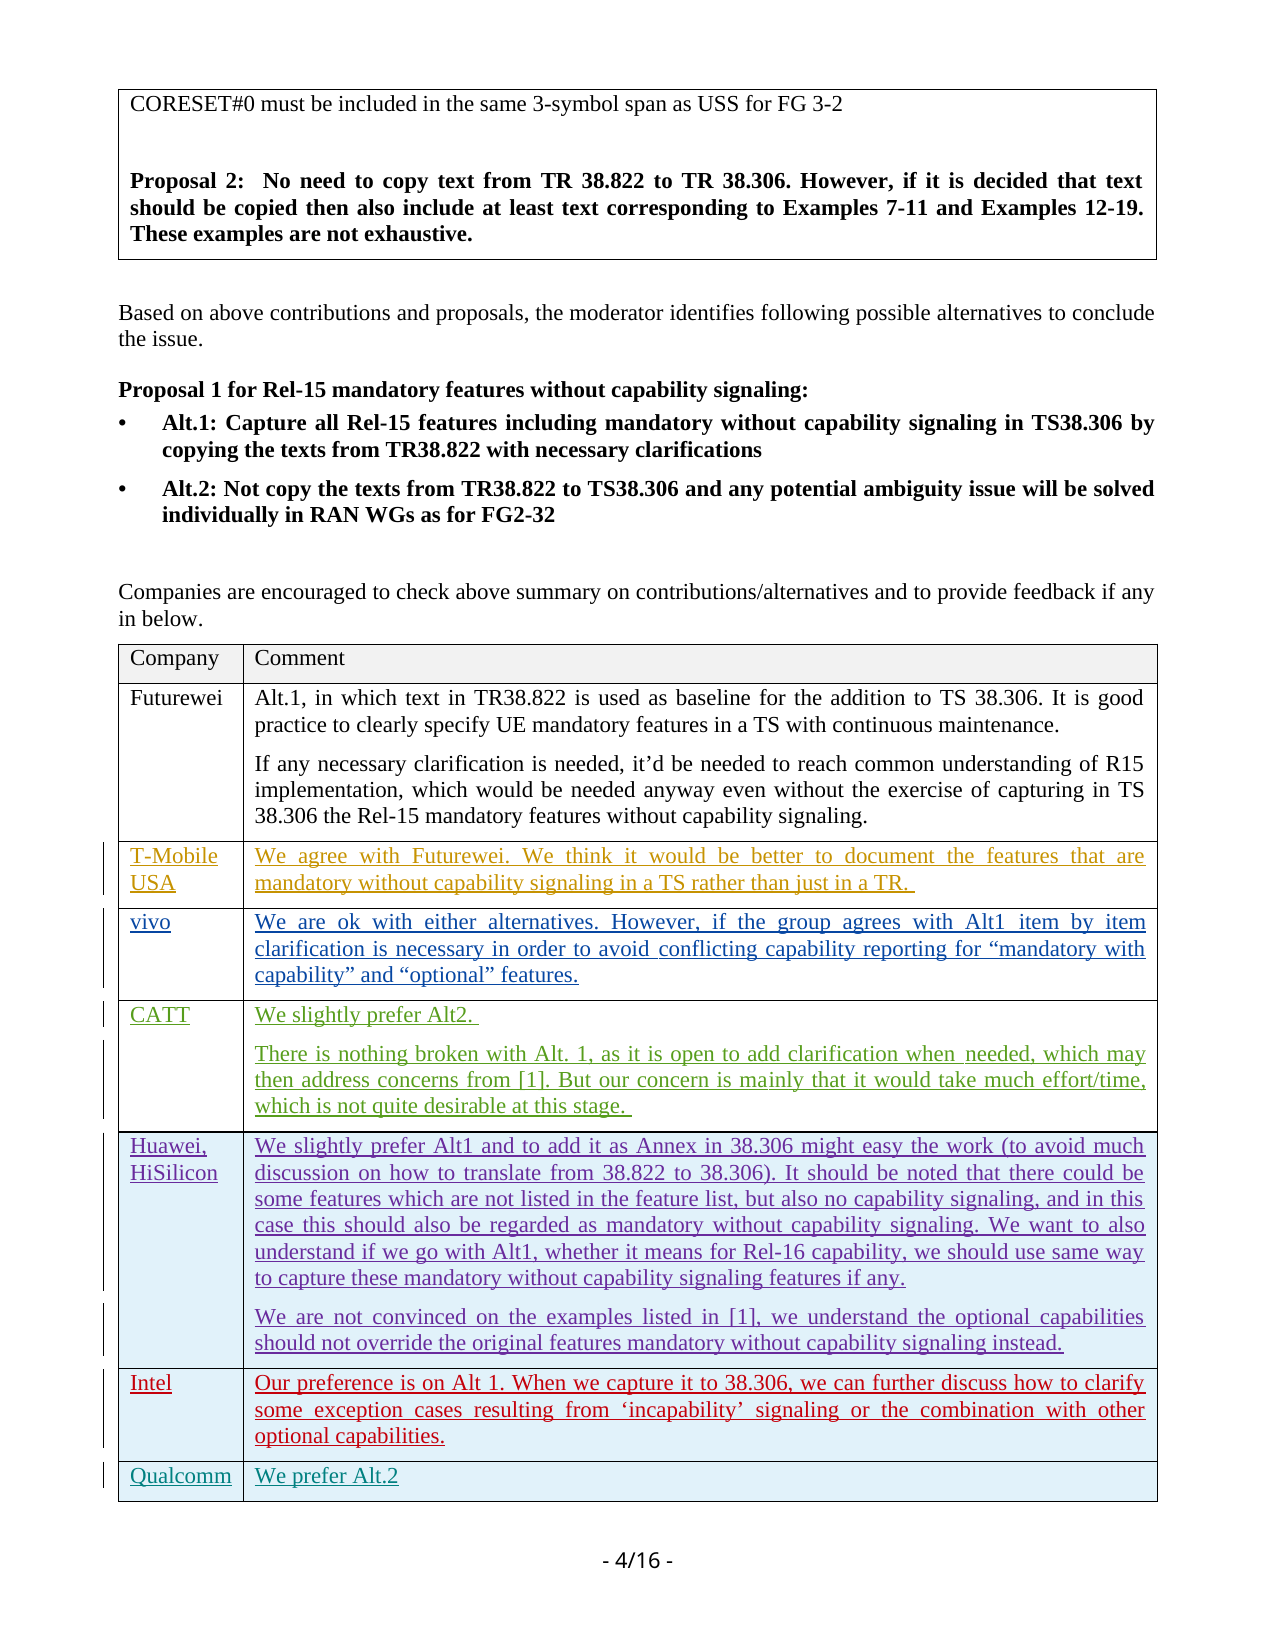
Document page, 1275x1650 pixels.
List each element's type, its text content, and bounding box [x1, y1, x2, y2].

text Based on above contributions and proposals, the moderator identifies following possible alternatives to conclude the issue. [118, 299, 1157, 352]
list Alt.1: Capture all Rel-15 features including mandatory without capability signaling in TS38.306 by copying the texts from TR38.822 with necessary clarifications [118, 409, 1157, 462]
table_cell Futurewei [119, 684, 243, 841]
table_cell [244, 909, 1157, 1000]
list Alt.2: Not copy the texts from TR38.822 to TS38.306 and any potential ambiguity issue will be solved individually in RAN WGs as for FG2-32 [118, 474, 1157, 527]
table_cell [119, 842, 243, 907]
table_cell [244, 842, 1157, 907]
subtitle Proposal 1 for Rel-15 mandatory features without capability signaling: [118, 377, 1157, 403]
table_cell [119, 1001, 243, 1131]
table_cell Alt.1, in which text in TR38.822 is used as baseline for the addition to TS 38.306. It is good practice to clearly specify UE mandatory features in a TS with continuous maintenance. If any necessary clarification is needed, it’d be needed to reach common understanding of R15 implementation, which would be needed anyway even without the exercise of capturing in TS 38.306 the Rel-15 mandatory features without capability signaling. [244, 684, 1157, 841]
text Companies are encouraged to check above summary on contributions/alternatives and to provide feedback if any in below. [118, 578, 1157, 631]
table_cell [119, 909, 243, 1000]
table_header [119, 90, 1156, 259]
table_header Comment [244, 645, 1157, 683]
table_header Company [119, 645, 243, 683]
table_cell [244, 1001, 1157, 1131]
